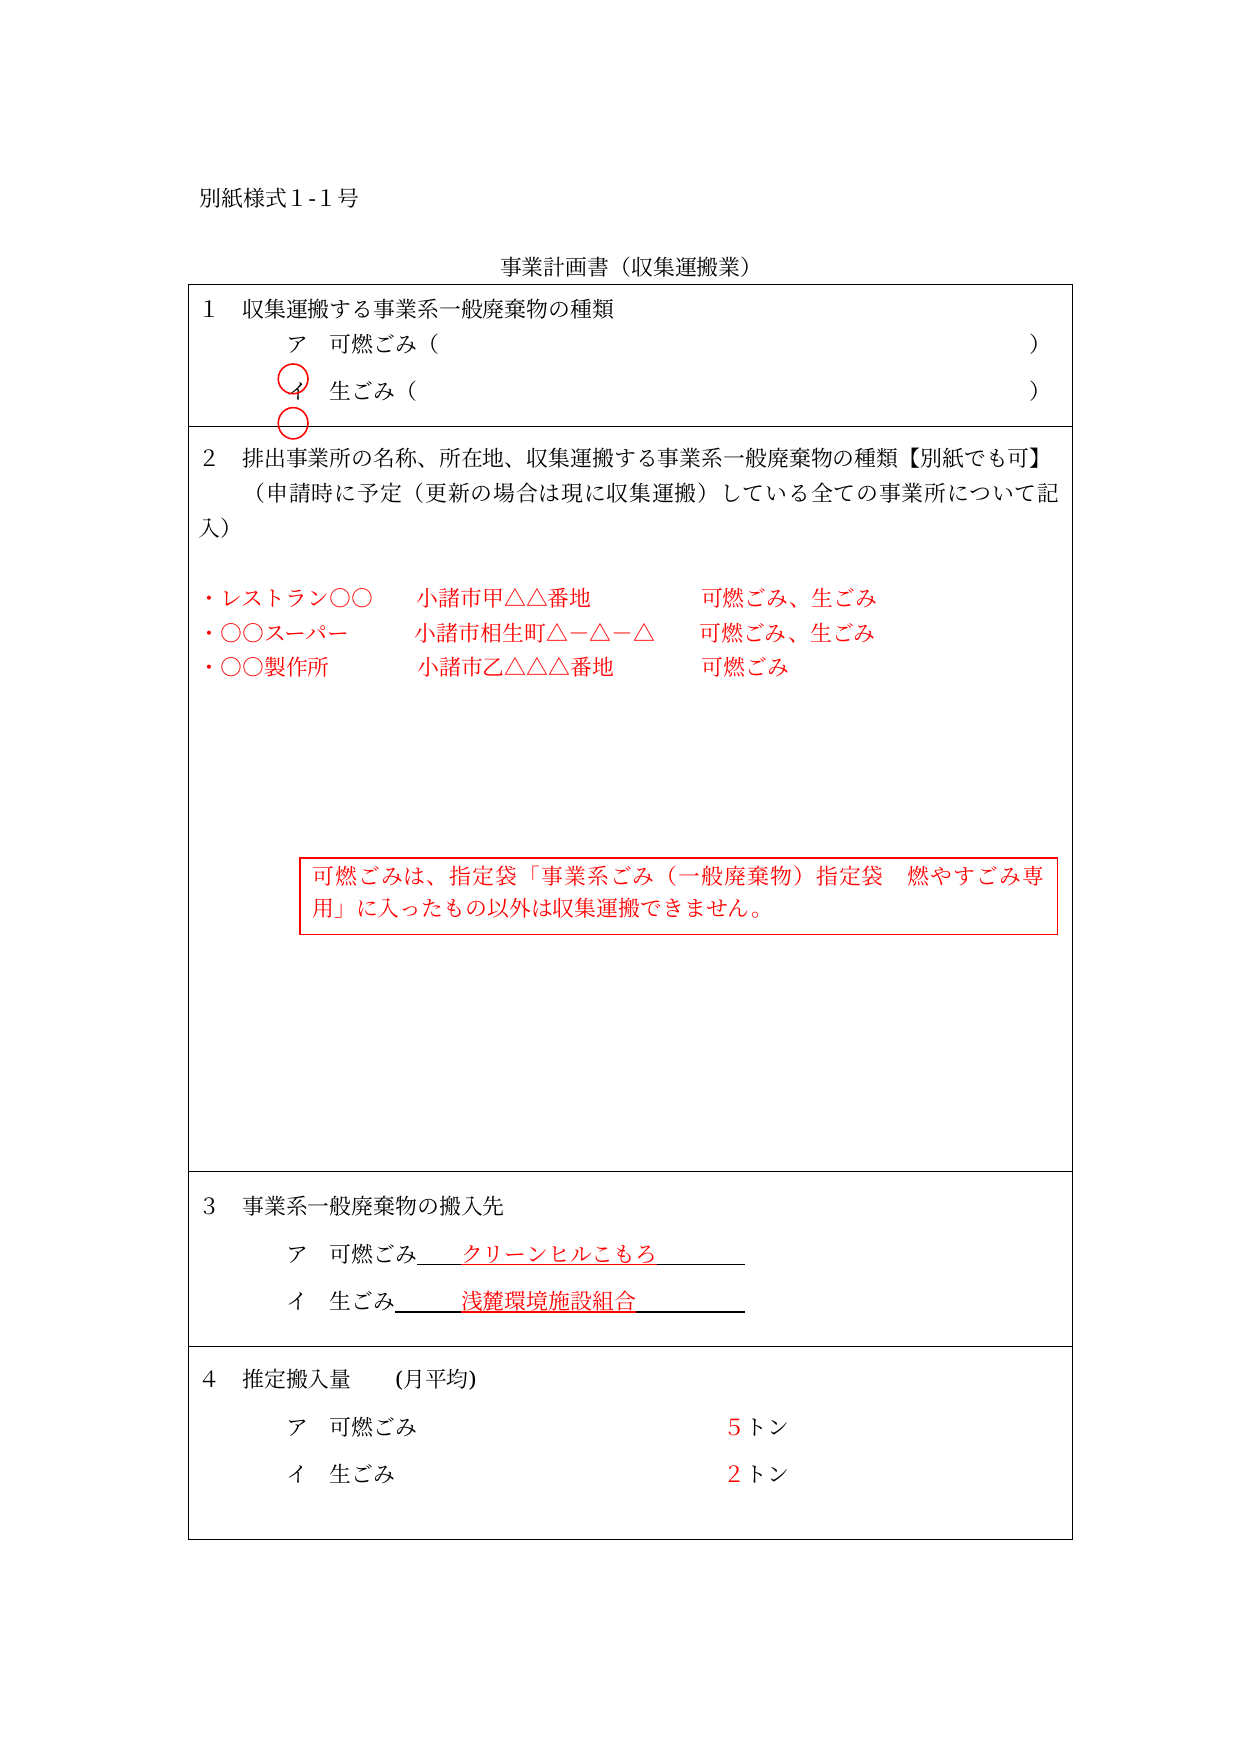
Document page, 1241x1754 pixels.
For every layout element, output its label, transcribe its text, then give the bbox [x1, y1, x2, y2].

text 別紙様式１-１号 [177, 179, 1063, 214]
table_cell ２ 排出事業所の名称、所在地、収集運搬する事業系一般廃棄物の種類【別紙でも可】 （申請時に予定（更新の場合は現に収集運搬）している全ての事業所について記入） ・レストラン○○ 小諸市甲△△番地 可燃ごみ、生ごみ ・○○スーパー 小諸市相生町△－△－△ 可燃ごみ、生ごみ ・○○製作所 小諸市乙△△△番地 可燃ごみ [189, 427, 1072, 1171]
table_cell ４ 推定搬入量 (月平均) ア 可燃ごみ ５トン イ 生ごみ ２トン [189, 1347, 1072, 1539]
table_cell ３ 事業系一般廃棄物の搬入先 ア 可燃ごみ クリーンヒルこもろ イ 生ごみ 浅麓環境施設組合 [189, 1172, 1072, 1346]
table_header １ 収集運搬する事業系一般廃棄物の種類 ア 可燃ごみ（ ） イ 生ごみ（ ） [189, 285, 1072, 426]
text 事業計画書（収集運搬業） [177, 249, 1063, 284]
